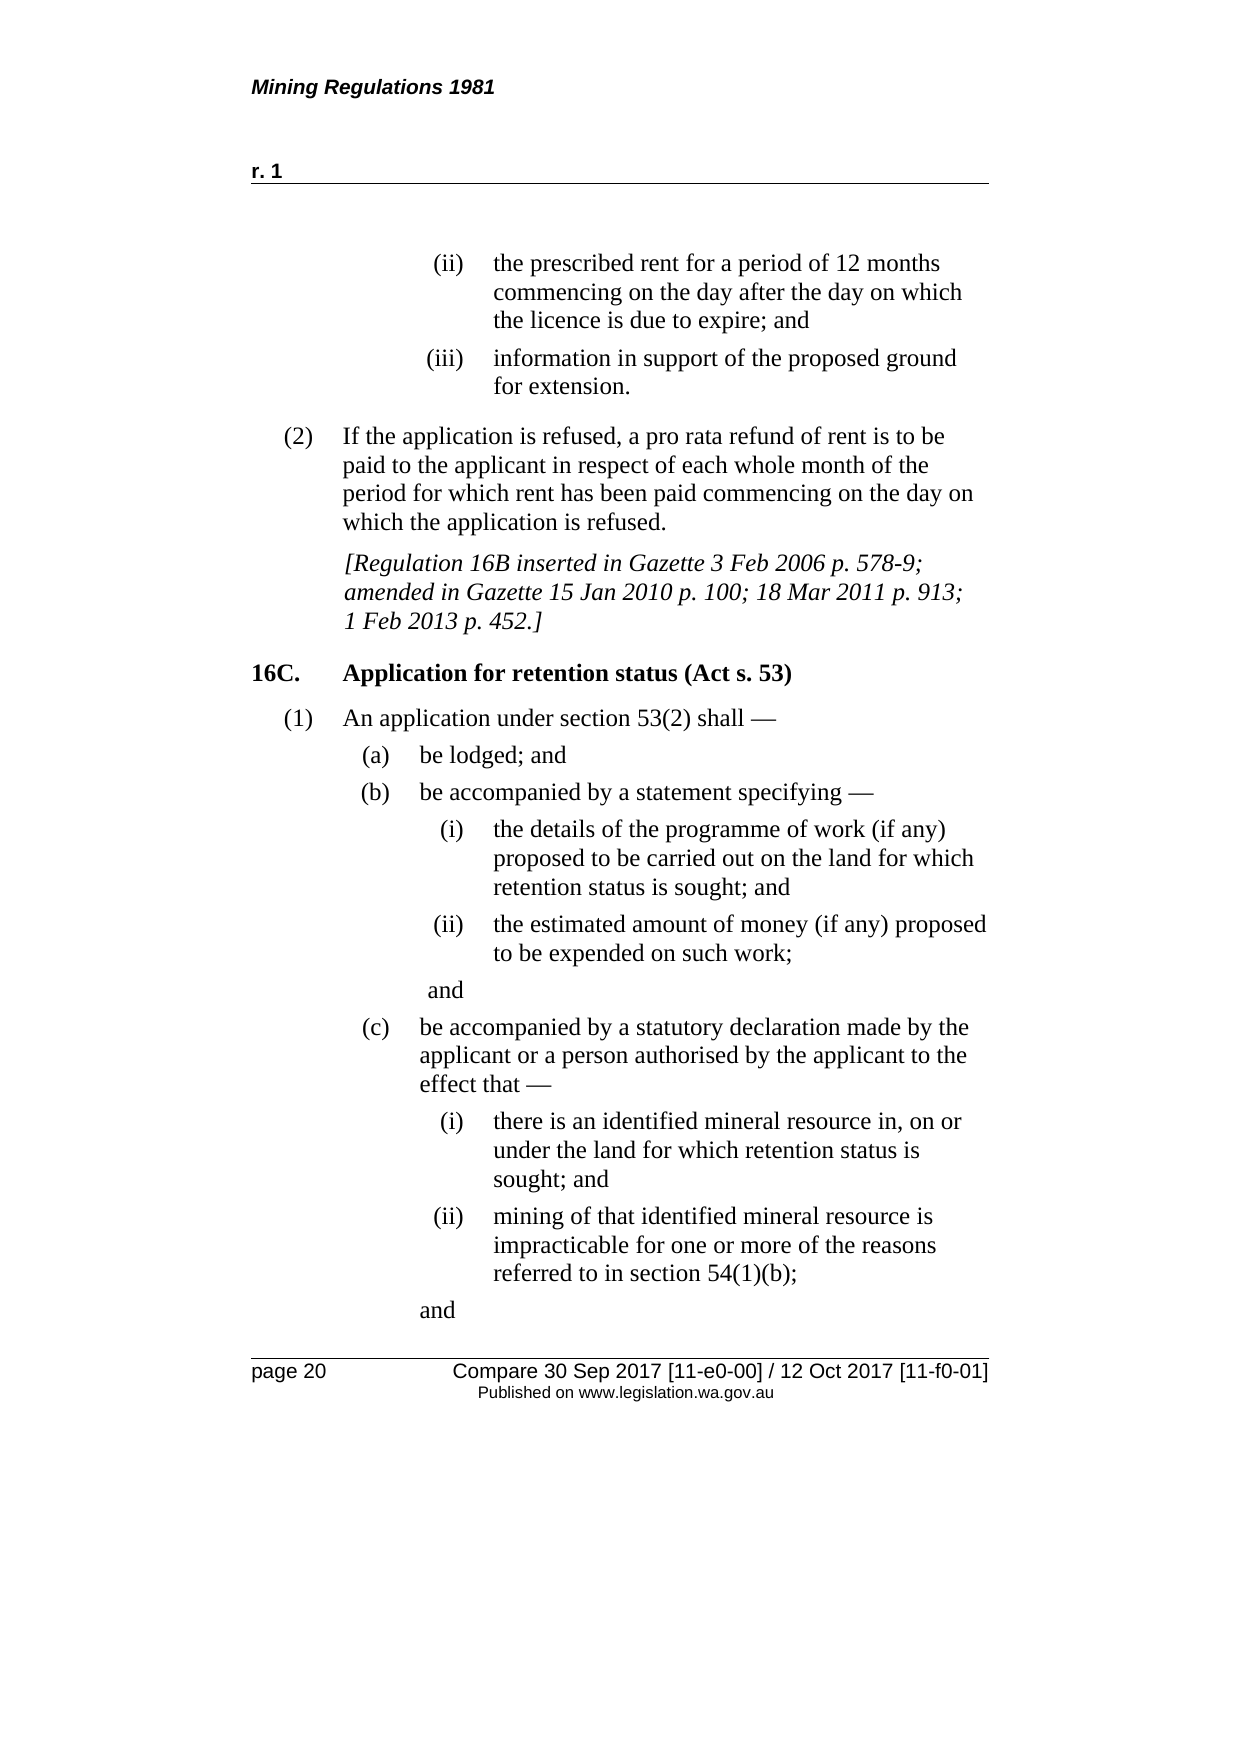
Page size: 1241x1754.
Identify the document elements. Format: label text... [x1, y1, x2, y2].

text (ii) the prescribed rent for a period of 12 months commencing on the day after the day on which the licence is due to expire; and [251, 248, 989, 334]
text (c) be accompanied by a statutory declaration made by the applicant or a person authorised by the applicant to the effect that — [251, 1012, 989, 1098]
text (a) be lodged; and [251, 740, 989, 769]
text [Regulation 16B inserted in Gazette 3 Feb 2006 p. 578-9; amended in Gazette 15 Jan 2010 p. 100; 18 Mar 2011 p. 913; 1 Feb 2013 p. 452.] [251, 548, 989, 635]
text (iii) information in support of the proposed ground for extension. [251, 343, 989, 400]
text and [251, 1296, 989, 1324]
text (ii) the estimated amount of money (if any) proposed to be expended on such work; [251, 909, 989, 966]
text (b) be accompanied by a statement specifying — [251, 777, 989, 806]
text and [251, 975, 989, 1003]
text (2) If the application is refused, a pro rata refund of rent is to be paid to the applicant in respect of each whole month of the period for which rent has been paid commencing on the day on which the application is refused. [251, 421, 989, 536]
text (ii) mining of that identified mineral resource is impracticable for one or more of the reasons referred to in section 54(1)(b); [251, 1201, 989, 1287]
text (i) there is an identified mineral resource in, on or under the land for which retention status is sought; and [251, 1106, 989, 1193]
text (1) An application under section 53(2) shall — [251, 703, 989, 732]
text (i) the details of the programme of work (if any) proposed to be carried out on the land for which retention status is sought; and [251, 814, 989, 901]
subtitle 16C. Application for retention status (Act s. 53) [251, 658, 989, 686]
